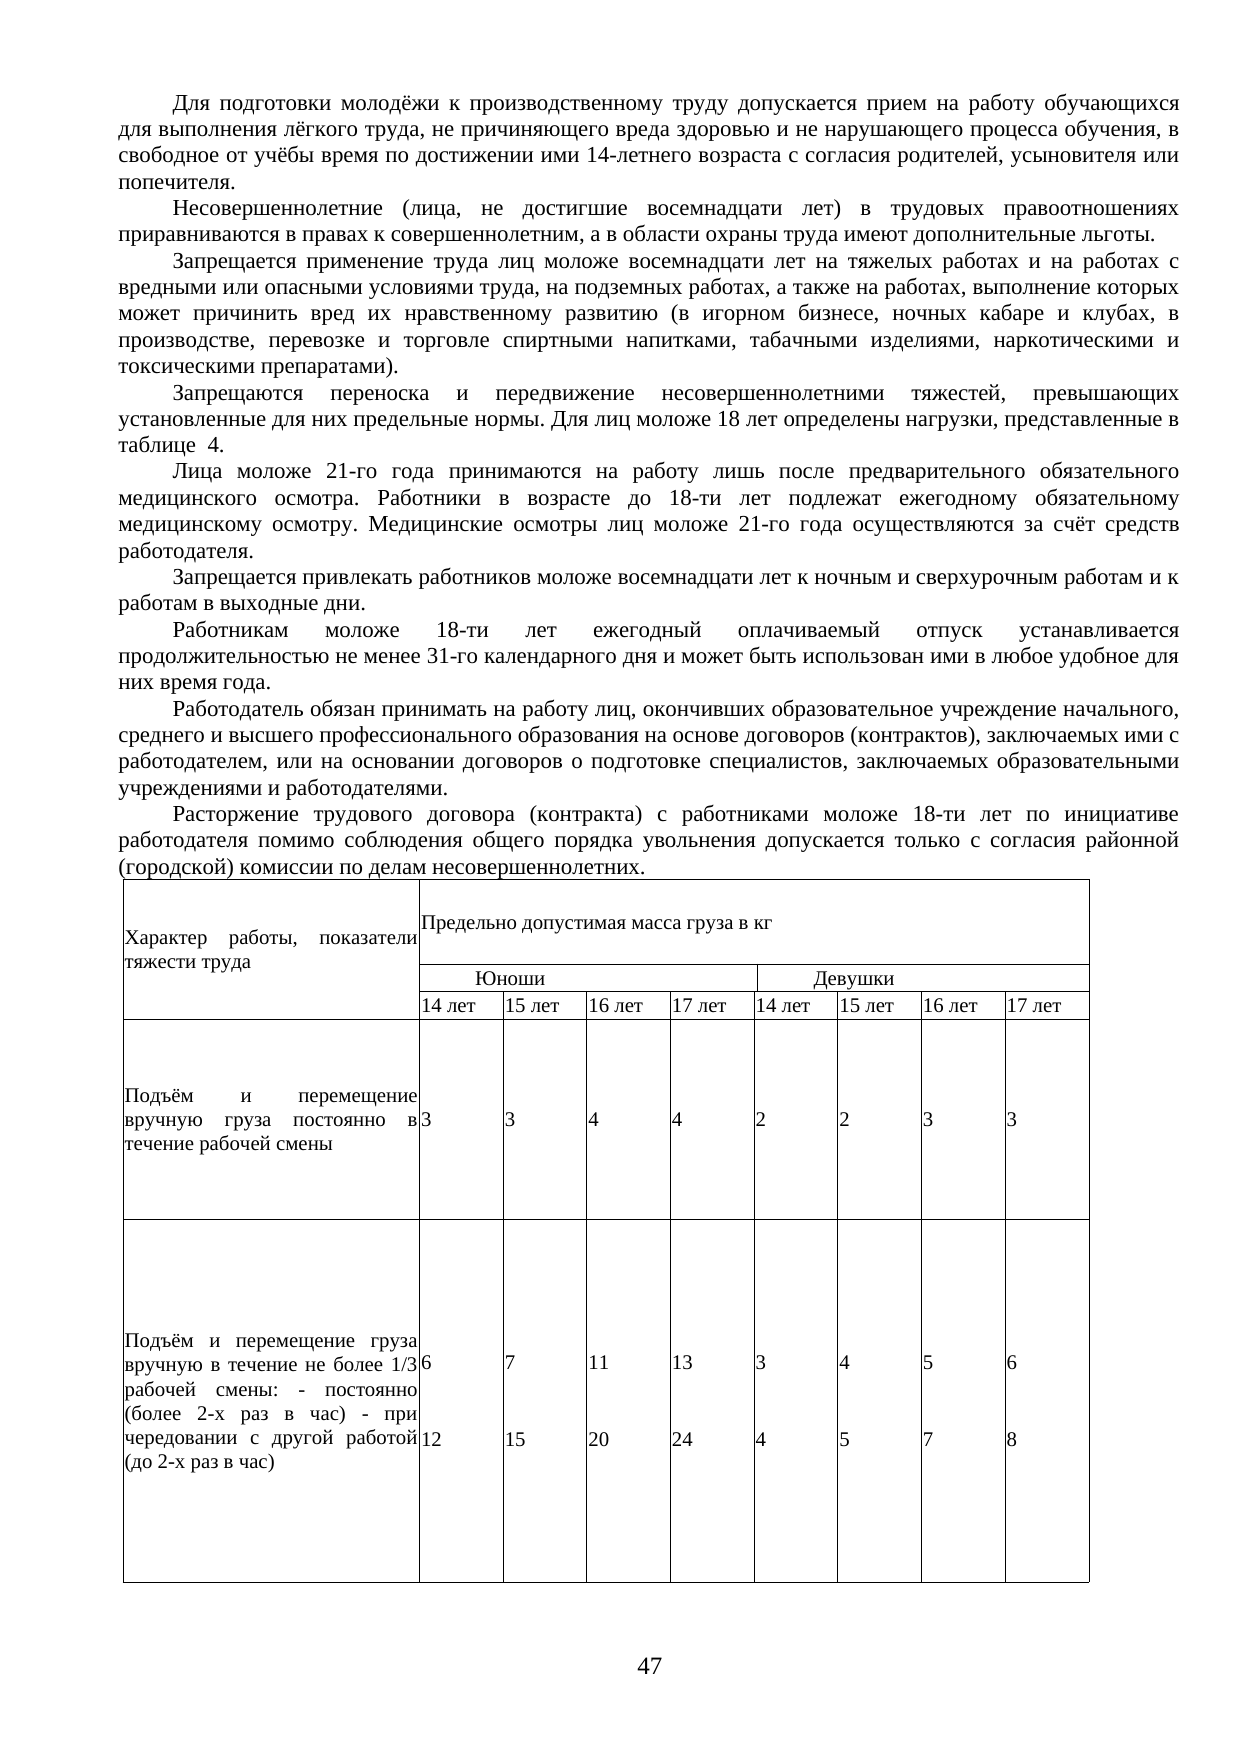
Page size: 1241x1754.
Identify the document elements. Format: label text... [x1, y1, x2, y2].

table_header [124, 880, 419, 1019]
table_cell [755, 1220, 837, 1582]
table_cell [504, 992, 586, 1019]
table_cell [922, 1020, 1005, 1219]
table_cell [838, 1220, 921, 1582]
text Запрещается применение труда лиц моложе восемнадцати лет на тяжелых работах и на работах с вредными или опасными условиями труда, на подземных работах, а также на работах, выполнение которых может причинить вред их нравственному развитию (в игорном бизнесе, ночных кабаре и клубах, в производстве, перевозке и торговле спиртными напитками, табачными изделиями, наркотическими и токсическими препаратами). [118, 247, 1181, 378]
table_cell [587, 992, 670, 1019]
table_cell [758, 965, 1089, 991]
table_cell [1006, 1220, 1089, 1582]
text Для подготовки молодёжи к производственному труду допускается прием на работу обучающихся для выполнения лёгкого труда, не причиняющего вреда здоровью и не нарушающего процесса обучения, в свободное от учёбы время по достижении ими 14-летнего возраста с согласия родителей, усыновителя или попечителя. [118, 89, 1181, 194]
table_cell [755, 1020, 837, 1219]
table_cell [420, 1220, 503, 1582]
text Расторжение трудового договора (контракта) с работниками моложе 18-ти лет по инициативе работодателя помимо соблюдения общего порядка увольнения допускается только с согласия районной (городской) комиссии по делам несовершеннолетних. [118, 800, 1181, 879]
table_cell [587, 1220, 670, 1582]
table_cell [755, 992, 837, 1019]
text Работникам моложе 18-ти лет ежегодный оплачиваемый отпуск устанавливается продолжительностью не менее 31-го календарного дня и может быть использован ими в любое удобное для них время года. [118, 616, 1181, 695]
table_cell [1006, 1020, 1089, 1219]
text Лица моложе 21-го года принимаются на работу лишь после предварительного обязательного медицинского осмотра. Работники в возрасте до 18-ти лет подлежат ежегодному обязательному медицинскому осмотру. Медицинские осмотры лиц моложе 21-го года осуществляются за счёт средств работодателя. [118, 458, 1181, 563]
text Запрещается привлекать работников моложе восемнадцати лет к ночным и сверхурочным работам и к работам в выходные дни. [118, 563, 1181, 616]
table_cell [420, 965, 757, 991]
text Запрещаются переноска и передвижение несовершеннолетними тяжестей, превышающих установленные для них предельные нормы. Для лиц моложе 18 лет определены нагрузки, представленные в таблице 4. [118, 378, 1181, 458]
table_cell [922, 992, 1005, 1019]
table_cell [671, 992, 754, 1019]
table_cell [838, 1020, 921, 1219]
text Работодатель обязан принимать на работу лиц, окончивших образовательное учреждение начального, среднего и высшего профессионального образования на основе договоров (контрактов), заключаемых ими с работодателем, или на основании договоров о подготовке специалистов, заключаемых образовательными учреждениями и работодателями. [118, 695, 1181, 800]
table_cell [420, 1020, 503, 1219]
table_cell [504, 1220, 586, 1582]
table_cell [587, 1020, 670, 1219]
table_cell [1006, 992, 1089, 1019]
text Несовершеннолетние (лица, не достигшие восемнадцати лет) в трудовых правоотношениях приравниваются в правах к совершеннолетним, а в области охраны труда имеют дополнительные льготы. [118, 194, 1181, 247]
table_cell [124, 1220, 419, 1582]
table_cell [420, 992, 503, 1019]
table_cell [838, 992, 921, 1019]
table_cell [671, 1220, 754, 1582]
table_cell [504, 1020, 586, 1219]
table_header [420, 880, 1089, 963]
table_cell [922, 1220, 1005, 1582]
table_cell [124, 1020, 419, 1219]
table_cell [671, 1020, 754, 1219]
